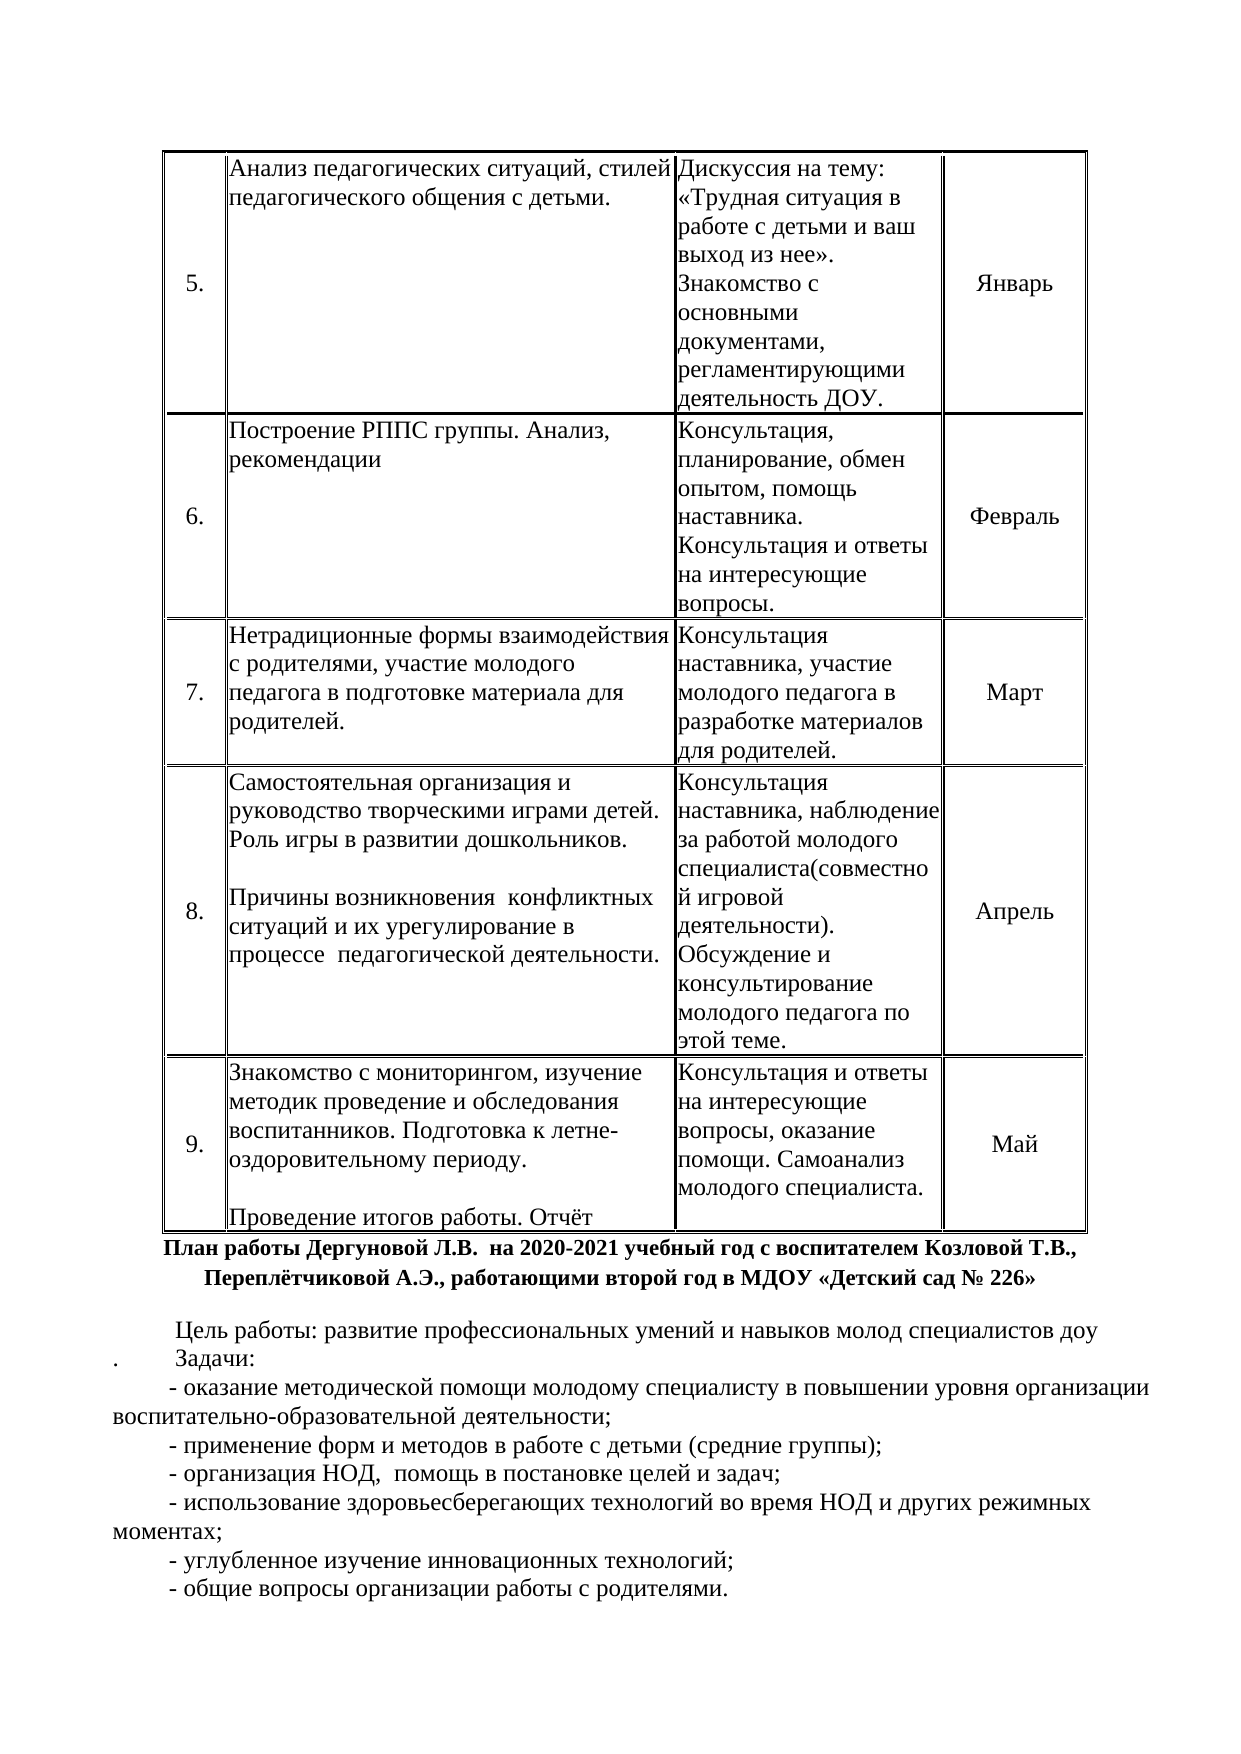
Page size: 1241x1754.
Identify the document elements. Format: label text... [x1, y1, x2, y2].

table_cell 9. [165, 1054, 226, 1230]
table_cell Март [945, 616, 1085, 763]
text - использование здоровьесберегающих технологий во время НОД и других режимных моментах; [112, 1487, 1128, 1545]
table_cell Построение РППС группы. Анализ, рекомендации [228, 415, 674, 616]
table_cell 5. [165, 153, 226, 412]
text Цель работы: развитие профессиональных умений и навыков молод специалистов доу [112, 1315, 1128, 1343]
table_cell Консультация, планирование, обмен опытом, помощь наставника. Консультация и ответы на интересующие вопросы. [677, 415, 941, 616]
text План работы Дергуновой Л.В. на 2020-2021 учебный год с воспитателем Козловой Т.В., Переплётчиковой А.Э., работающими второй год в МДОУ «Детский сад № 226» [112, 1233, 1128, 1290]
table_cell Консультация наставника, наблюдение за работой молодого специалиста(совместной игровой деятельности). Обсуждение и консультирование молодого педагога по этой теме. [677, 767, 941, 1054]
table_cell 6. [165, 412, 225, 616]
table_cell Апрель [945, 764, 1085, 1054]
text - организация НОД, помощь в постановке целей и задач; [112, 1458, 1128, 1487]
text - общие вопросы организации работы с родителями. [112, 1573, 1128, 1602]
table_cell Анализ педагогических ситуаций, стилей педагогического общения с детьми. [226, 153, 675, 412]
table_cell Дискуссия на тему: «Трудная ситуация в работе с детьми и ваш выход из нее». Знакомство с основными документами, регламентирующими деятельность ДОУ. [675, 152, 943, 412]
table_cell 8. [165, 764, 225, 1054]
table_cell Февраль [945, 412, 1085, 616]
text - оказание методической помощи молодому специалисту в повышении уровня организации воспитательно-образовательной деятельности; [112, 1372, 1157, 1430]
table_cell Консультация наставника, участие молодого педагога в разработке материалов для родителей. [677, 620, 941, 763]
table_cell 7. [165, 616, 225, 763]
table_cell Май [943, 1054, 1085, 1230]
table_cell Январь [943, 153, 1085, 412]
table_cell Нетрадиционные формы взаимодействия с родителями, участие молодого педагога в подготовке материала для родителей. [228, 620, 674, 763]
text . Задачи: [112, 1343, 1128, 1372]
table_cell Консультация и ответы на интересующие вопросы, оказание помощи. Самоанализ молодого специалиста. [675, 1054, 943, 1230]
text - применение форм и методов в работе с детьми (средние группы); [112, 1430, 1128, 1458]
text - углубленное изучение инновационных технологий; [112, 1545, 1128, 1573]
table_cell Знакомство с мониторингом, изучение методик проведение и обследования воспитанников. Подготовка к летне-оздоровительному периоду. Проведение итогов работы. Отчёт [226, 1058, 675, 1230]
table_cell Самостоятельная организация и руководство творческими играми детей. Роль игры в развитии дошкольников. Причины возникновения конфликтных ситуаций и их урегулирование в процессе педагогической деятельности. [228, 767, 674, 1054]
